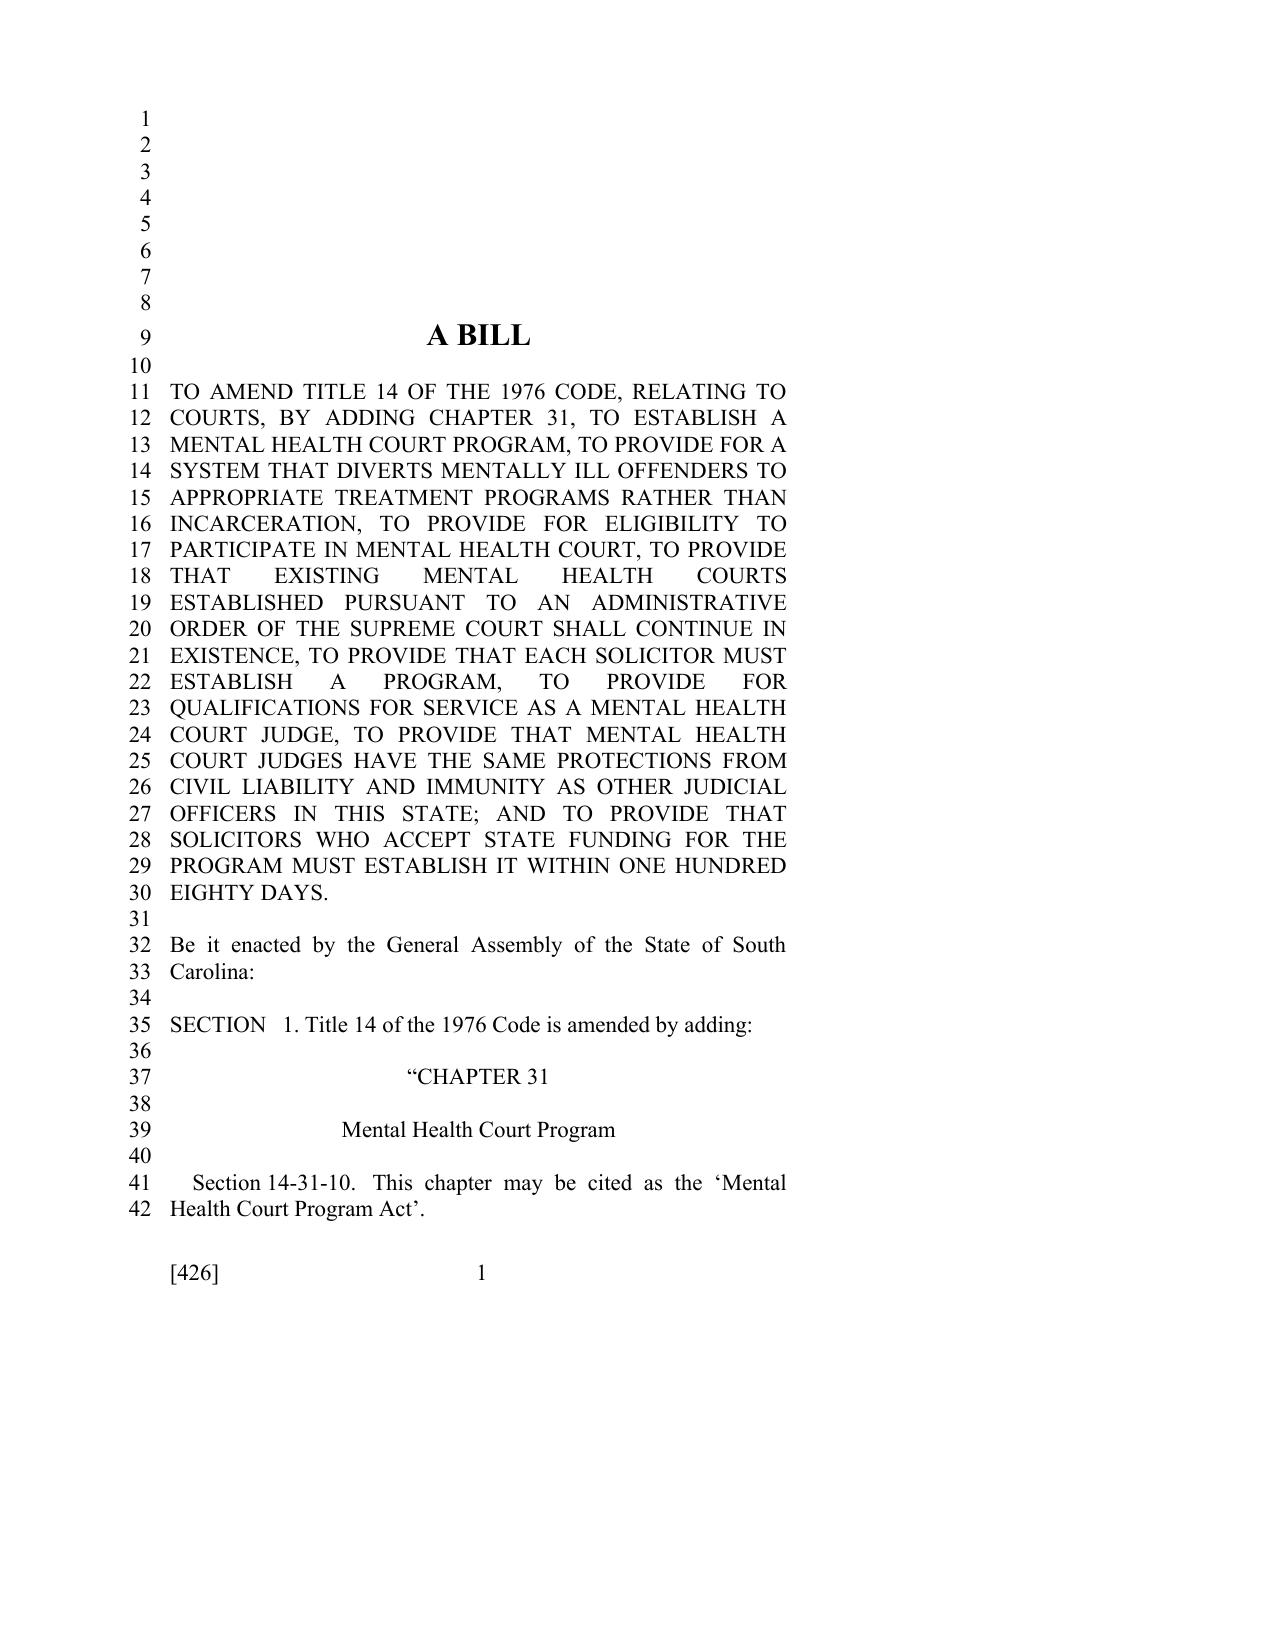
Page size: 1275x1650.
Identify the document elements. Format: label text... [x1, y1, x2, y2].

text TO AMEND TITLE 14 OF THE 1976 CODE, RELATING TO COURTS, BY ADDING CHAPTER 31, TO ESTABLISH A MENTAL HEALTH COURT PROGRAM, TO PROVIDE FOR A SYSTEM THAT DIVERTS MENTALLY ILL OFFENDERS TO APPROPRIATE TREATMENT PROGRAMS RATHER THAN INCARCERATION, TO PROVIDE FOR ELIGIBILITY TO PARTICIPATE IN MENTAL HEALTH COURT, TO PROVIDE THAT EXISTING MENTAL HEALTH COURTS ESTABLISHED PURSUANT TO AN ADMINISTRATIVE ORDER OF THE SUPREME COURT SHALL CONTINUE IN EXISTENCE, TO PROVIDE THAT EACH SOLICITOR MUST ESTABLISH A PROGRAM, TO PROVIDE FOR QUALIFICATIONS FOR SERVICE AS A MENTAL HEALTH COURT JUDGE, TO PROVIDE THAT MENTAL HEALTH COURT JUDGES HAVE THE SAME PROTECTIONS FROM CIVIL LIABILITY AND IMMUNITY AS OTHER JUDICIAL OFFICERS IN THIS STATE; AND TO PROVIDE THAT SOLICITORS WHO ACCEPT STATE FUNDING FOR THE PROGRAM MUST ESTABLISH IT WITHIN ONE HUNDRED EIGHTY DAYS. [169, 378, 787, 905]
text A BILL [169, 316, 787, 352]
text “CHAPTER 31 [169, 1063, 787, 1090]
text Section 14-31-10. This chapter may be cited as the ‘Mental Health Court Program Act’. [169, 1169, 787, 1221]
text Be it enacted by the General Assembly of the State of South Carolina: [169, 932, 787, 984]
text Mental Health Court Program [169, 1116, 787, 1142]
text SECTION 1. Title 14 of the 1976 Code is amended by adding: [169, 1011, 787, 1037]
